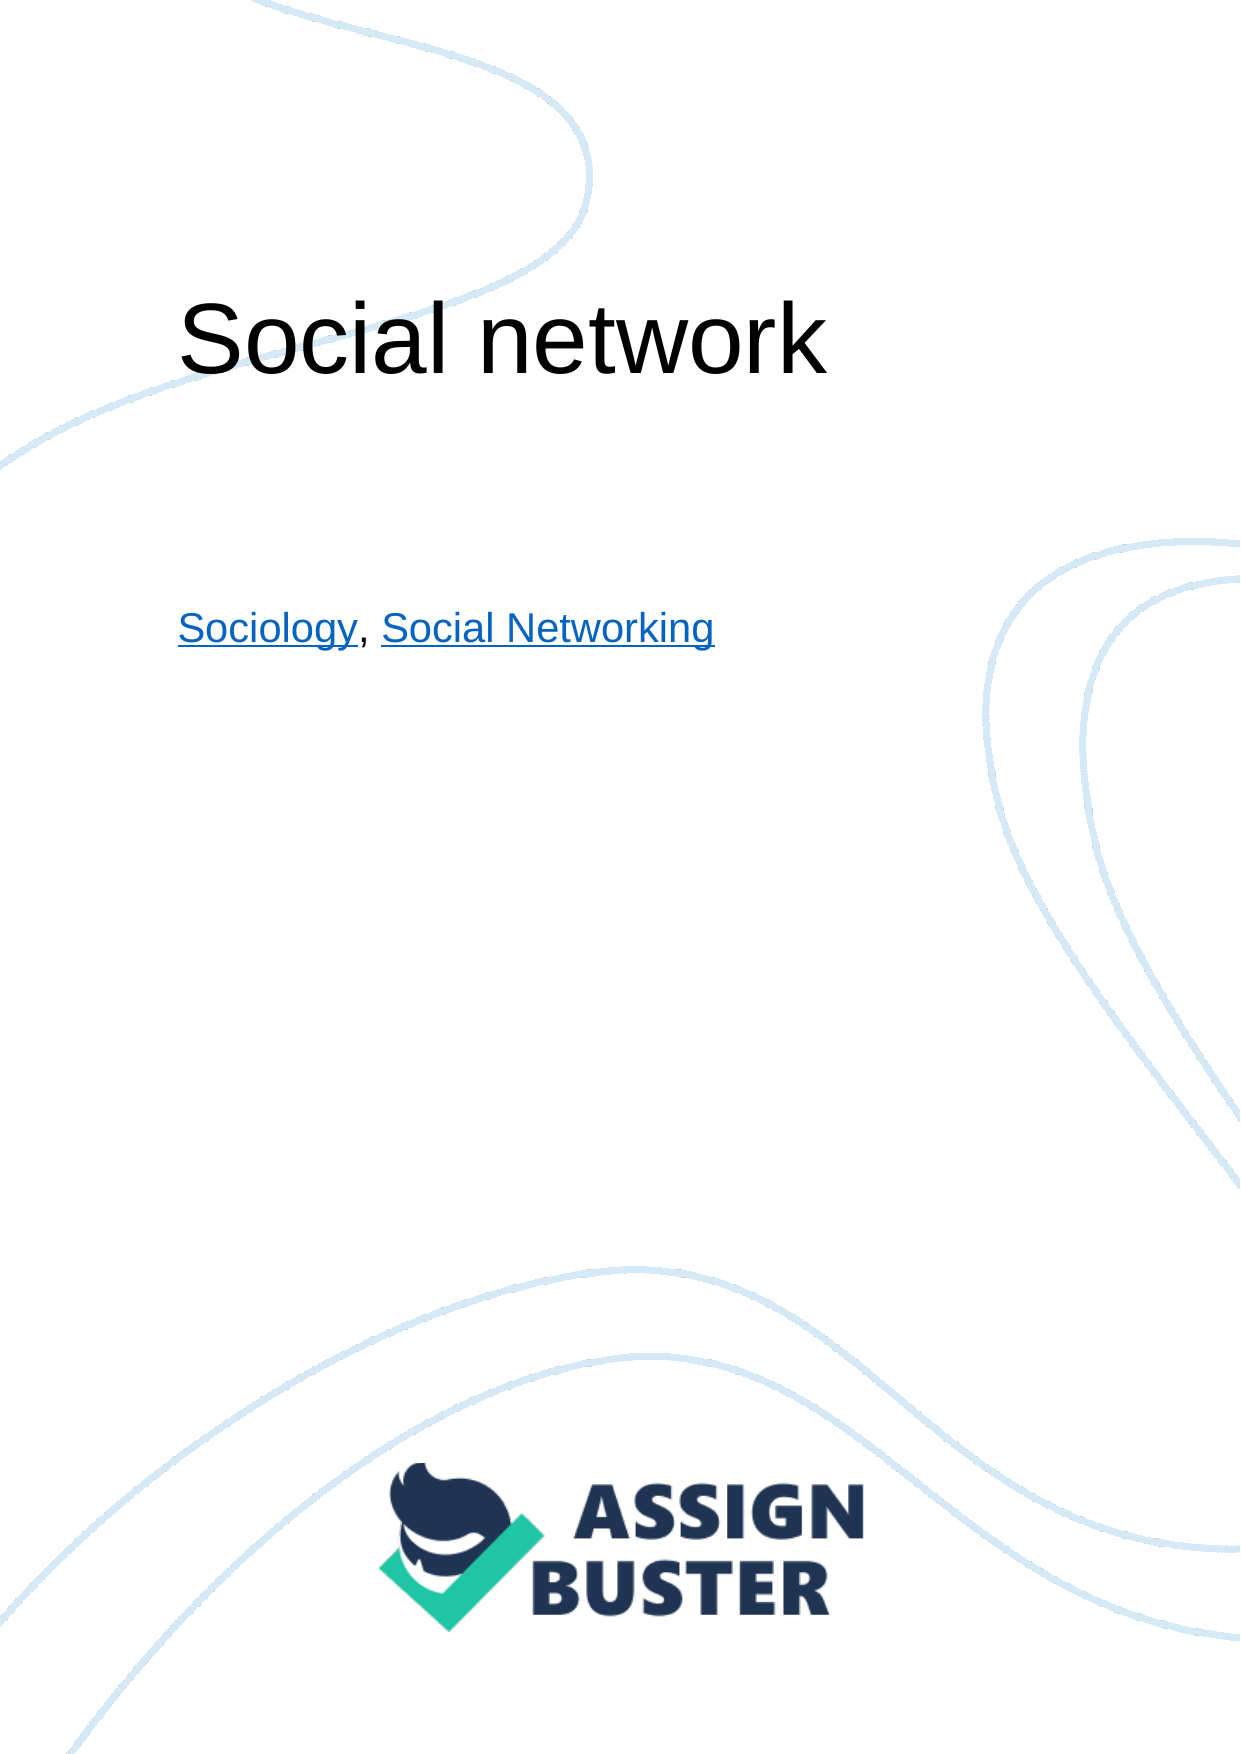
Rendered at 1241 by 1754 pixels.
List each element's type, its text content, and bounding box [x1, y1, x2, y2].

subtitle Social network [177, 279, 1152, 394]
text Sociology, Social Networking [177, 604, 1152, 652]
picture [0, 0, 1241, 1754]
